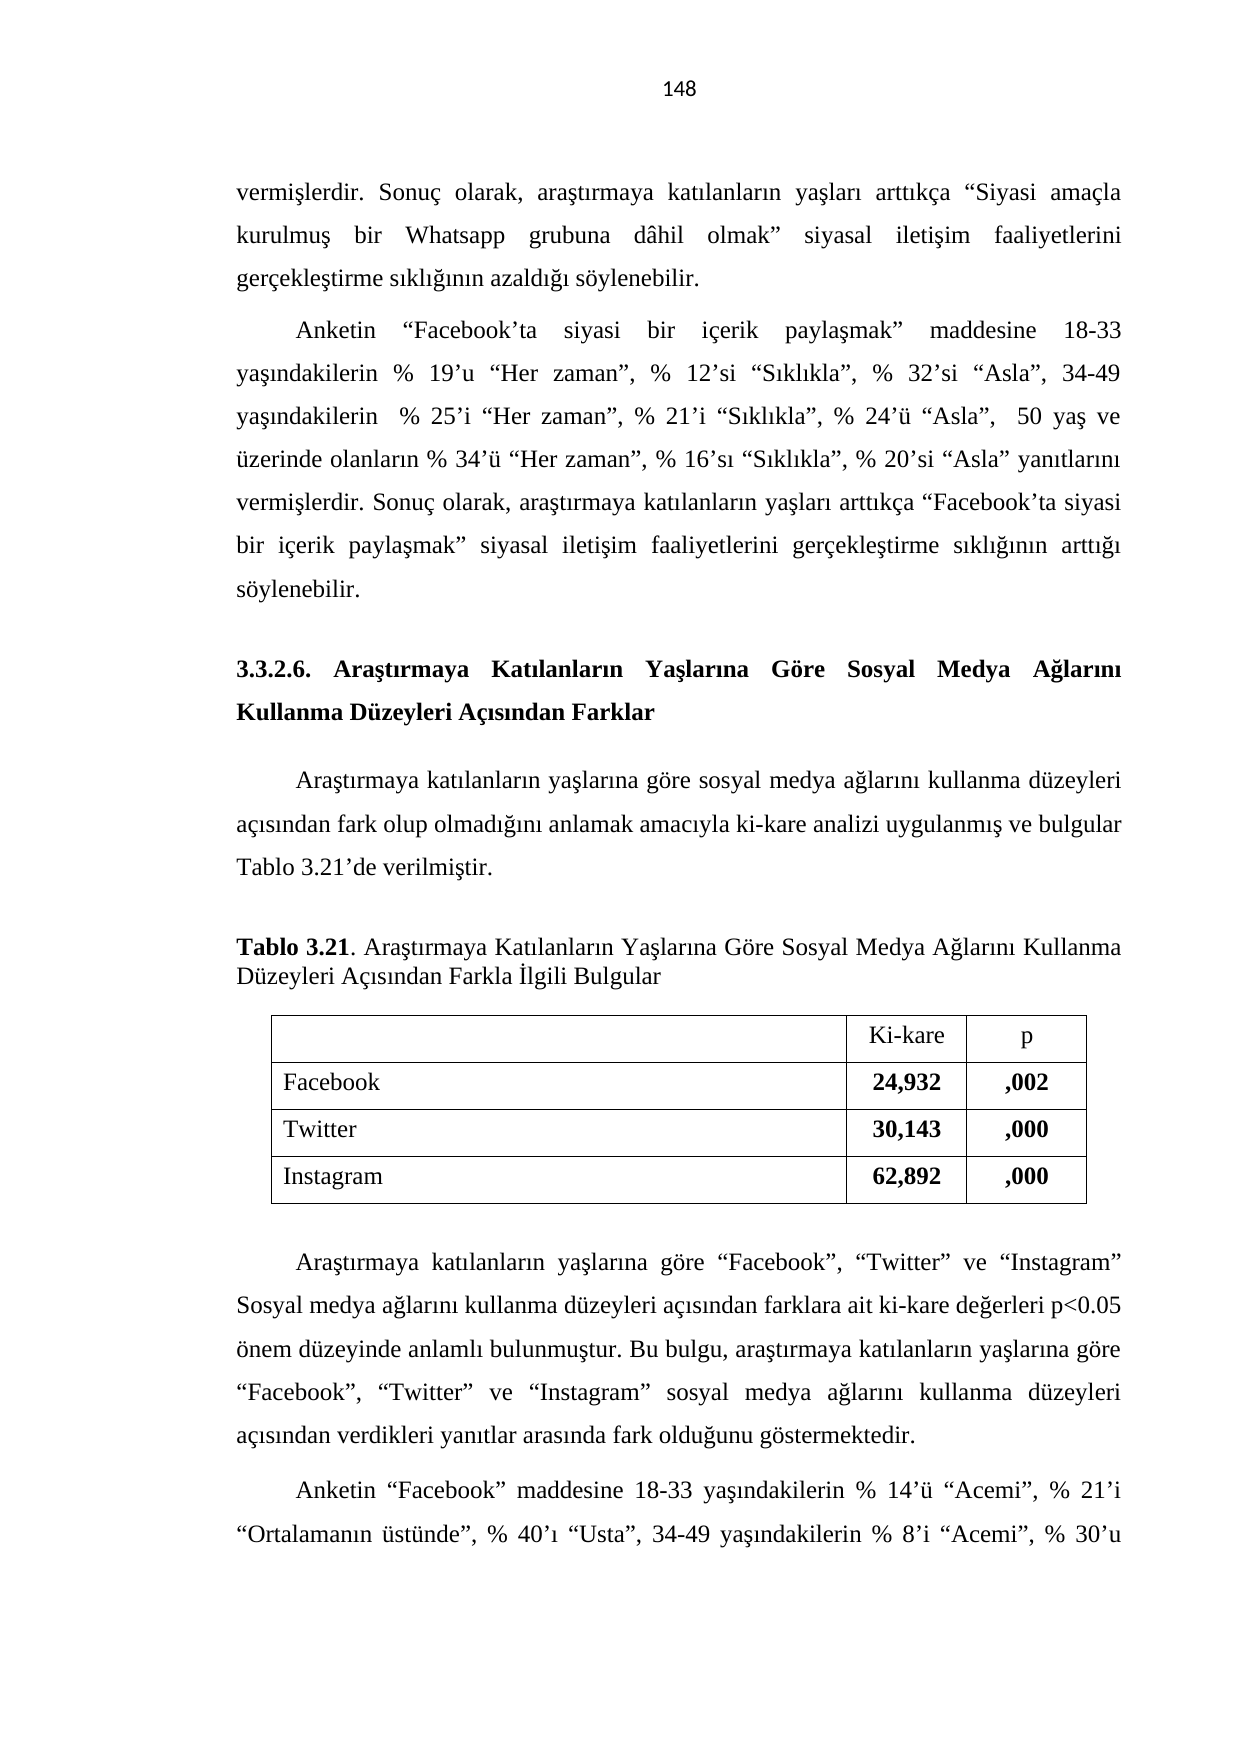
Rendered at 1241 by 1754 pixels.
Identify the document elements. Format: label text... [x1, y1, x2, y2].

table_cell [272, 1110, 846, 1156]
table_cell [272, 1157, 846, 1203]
subtitle 3.3.2.6. Araştırmaya Katılanların Yaşlarına Göre Sosyal Medya Ağlarını Kullanma Düzeyleri Açısından Farklar [236, 654, 1122, 726]
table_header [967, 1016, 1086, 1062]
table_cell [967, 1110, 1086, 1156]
subtitle Tablo 3.21. Araştırmaya Katılanların Yaşlarına Göre Sosyal Medya Ağlarını Kullanma Düzeyleri Açısından Farkla İlgili Bulgular [236, 932, 1122, 990]
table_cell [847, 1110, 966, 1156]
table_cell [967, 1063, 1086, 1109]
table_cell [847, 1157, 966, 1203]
text Araştırmaya katılanların yaşlarına göre “Facebook”, “Twitter” ve “Instagram” Sosyal medya ağlarını kullanma düzeyleri açısından farklara ait ki-kare değerleri p<0.05 önem düzeyinde anlamlı bulunmuştur. Bu bulgu, araştırmaya katılanların yaşlarına göre “Facebook”, “Twitter” ve “Instagram” sosyal medya ağlarını kullanma düzeyleri açısından verdikleri yanıtlar arasında fark olduğunu göstermektedir. [236, 1247, 1122, 1449]
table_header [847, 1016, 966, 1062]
text Anketin “Facebook’ta siyasi bir içerik paylaşmak” maddesine 18-33 yaşındakilerin % 19’u “Her zaman”, % 12’si “Sıklıkla”, % 32’si “Asla”, 34-49 yaşındakilerin % 25’i “Her zaman”, % 21’i “Sıklıkla”, % 24’ü “Asla”, 50 yaş ve üzerinde olanların % 34’ü “Her zaman”, % 16’sı “Sıklıkla”, % 20’si “Asla” yanıtlarını vermişlerdir. Sonuç olarak, araştırmaya katılanların yaşları arttıkça “Facebook’ta siyasi bir içerik paylaşmak” siyasal iletişim faaliyetlerini gerçekleştirme sıklığının arttığı söylenebilir. [236, 315, 1122, 602]
text Araştırmaya katılanların yaşlarına göre sosyal medya ağlarını kullanma düzeyleri açısından fark olup olmadığını anlamak amacıyla ki-kare analizi uygulanmış ve bulgular Tablo 3.21’de verilmiştir. [236, 766, 1122, 881]
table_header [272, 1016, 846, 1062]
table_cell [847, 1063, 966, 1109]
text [236, 1476, 1122, 1547]
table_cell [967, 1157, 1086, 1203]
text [236, 177, 1122, 292]
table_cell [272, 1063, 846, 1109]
